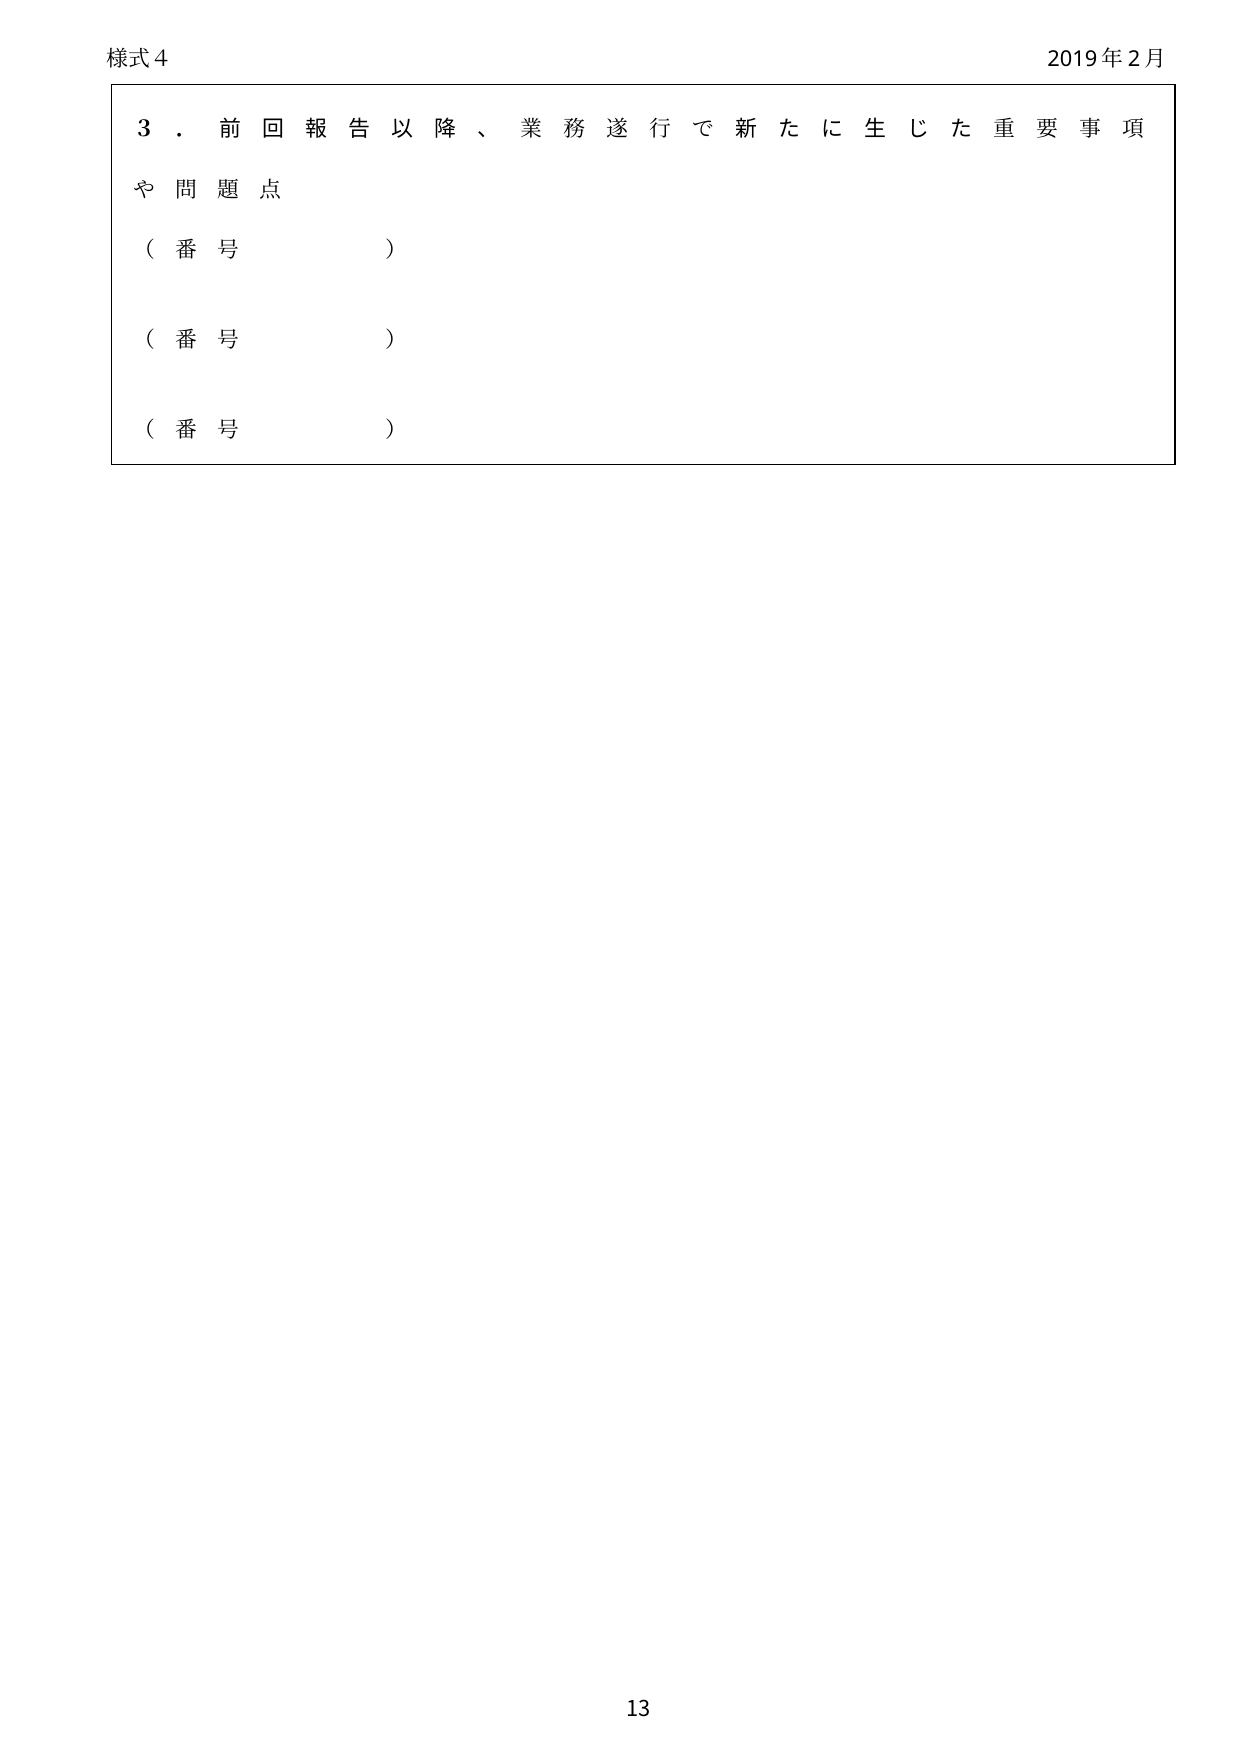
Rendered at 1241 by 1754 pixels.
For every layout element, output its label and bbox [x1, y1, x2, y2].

table_cell [112, 85, 1174, 464]
